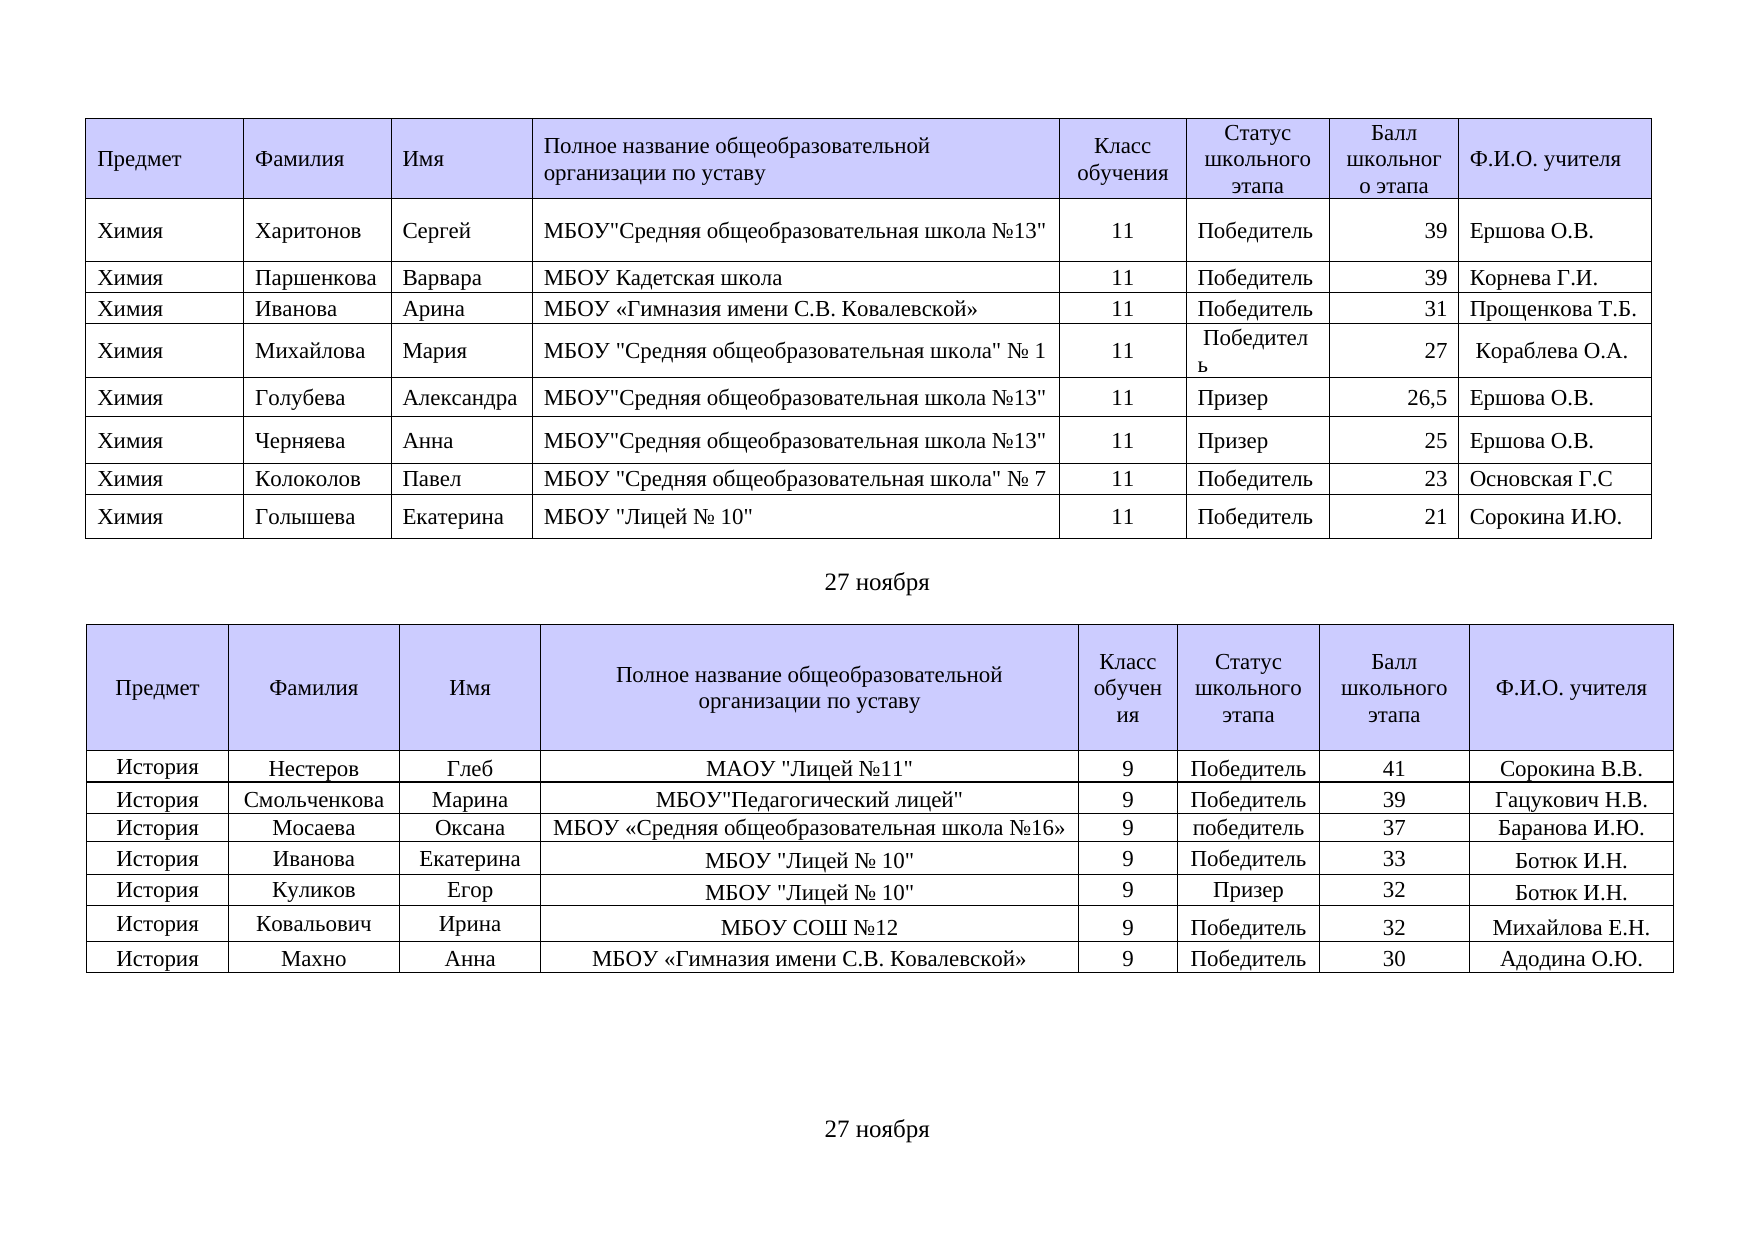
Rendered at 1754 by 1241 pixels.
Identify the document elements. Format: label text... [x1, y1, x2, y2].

table_cell История [87, 906, 228, 941]
table_cell МБОУ "Лицей № 10" [541, 842, 1078, 874]
table_cell 11 [1060, 324, 1186, 377]
table_cell Мария [392, 324, 532, 377]
table_cell Екатерина [400, 842, 540, 874]
table_cell 33 [1320, 842, 1469, 874]
table_cell Баранова И.Ю. [1470, 814, 1673, 841]
table_cell МБОУ "Средняя общеобразовательная школа" № 1 [533, 324, 1059, 377]
table_cell Химия [86, 417, 243, 462]
table_cell Победитель [1187, 324, 1329, 377]
table_cell Анна [392, 417, 532, 462]
table_header Статус школьного этапа [1187, 119, 1329, 198]
table_cell История [87, 814, 228, 841]
table_cell Победитель [1178, 942, 1319, 972]
table_cell Сорокина И.Ю. [1459, 495, 1651, 538]
table_cell 9 [1079, 751, 1177, 781]
table_cell Екатерина [392, 495, 532, 538]
table_cell Химия [86, 495, 243, 538]
table_cell 9 [1079, 814, 1177, 841]
table_cell Победитель [1187, 262, 1329, 292]
table_cell Егор [400, 875, 540, 905]
table_cell Победитель [1187, 464, 1329, 494]
table_cell Мосаева [229, 814, 399, 841]
table_cell Прощенкова Т.Б. [1459, 293, 1651, 323]
table_cell Паршенкова [244, 262, 391, 292]
table_cell Ершова О.В. [1459, 417, 1651, 462]
table_header Класс обучения [1060, 119, 1186, 198]
table_cell Химия [86, 324, 243, 377]
table_cell Победитель [1178, 751, 1319, 781]
table_header Фамилия [244, 119, 391, 198]
table_cell 11 [1060, 464, 1186, 494]
table_cell Харитонов [244, 199, 391, 261]
table_cell 11 [1060, 262, 1186, 292]
table_cell Корнева Г.И. [1459, 262, 1651, 292]
table_cell Колоколов [244, 464, 391, 494]
table_header Предмет [86, 119, 243, 198]
table_cell Анна [400, 942, 540, 972]
table_cell Варвара [392, 262, 532, 292]
table_cell 11 [1060, 378, 1186, 416]
table_cell Смольченкова [229, 783, 399, 813]
table_cell 30 [1320, 942, 1469, 972]
table_cell МБОУ "Средняя общеобразовательная школа" № 7 [533, 464, 1059, 494]
table_cell МБОУ"Средняя общеобразовательная школа №13" [533, 199, 1059, 261]
table_header Класс обучения [1079, 625, 1177, 750]
table_header Статус школьного этапа [1178, 625, 1319, 750]
table_cell Победитель [1187, 293, 1329, 323]
table_cell МБОУ "Лицей № 10" [533, 495, 1059, 538]
table_cell Призер [1187, 378, 1329, 416]
table_cell 11 [1060, 199, 1186, 261]
table_cell МБОУ"Средняя общеобразовательная школа №13" [533, 378, 1059, 416]
table_header Балл школьного этапа [1330, 119, 1458, 198]
table_header Имя [400, 625, 540, 750]
table_header Ф.И.О. учителя [1470, 625, 1673, 750]
table_cell 41 [1320, 751, 1469, 781]
table_cell 37 [1320, 814, 1469, 841]
table_cell 23 [1330, 464, 1458, 494]
table_cell Химия [86, 199, 243, 261]
table_cell Михайлова Е.Н. [1470, 906, 1673, 941]
table_cell Химия [86, 378, 243, 416]
table_cell Иванова [229, 842, 399, 874]
table_header Фамилия [229, 625, 399, 750]
table_cell МБОУ СОШ №12 [541, 906, 1078, 941]
table_cell История [87, 783, 228, 813]
table_cell Нестеров [229, 751, 399, 781]
table_cell 39 [1330, 262, 1458, 292]
table_cell История [87, 842, 228, 874]
table_cell МБОУ"Педагогический лицей" [541, 783, 1078, 813]
table_cell 32 [1320, 875, 1469, 905]
table_header Балл школьного этапа [1320, 625, 1469, 750]
table_cell 9 [1079, 783, 1177, 813]
table_cell История [87, 875, 228, 905]
table_cell Иванова [244, 293, 391, 323]
table_cell Ирина [400, 906, 540, 941]
table_cell Призер [1178, 875, 1319, 905]
table_cell 11 [1060, 495, 1186, 538]
text 27 ноября [89, 1114, 1665, 1143]
table_cell 9 [1079, 906, 1177, 941]
table_cell МБОУ"Средняя общеобразовательная школа №13" [533, 417, 1059, 462]
table_cell Кораблева О.А. [1459, 324, 1651, 377]
table_cell Черняева [244, 417, 391, 462]
table_cell Ершова О.В. [1459, 199, 1651, 261]
table_cell Сергей [392, 199, 532, 261]
table_cell 32 [1320, 906, 1469, 941]
table_cell МАОУ "Лицей №11" [541, 751, 1078, 781]
table_cell Голубева [244, 378, 391, 416]
table_cell Химия [86, 262, 243, 292]
table_cell Ботюк И.Н. [1470, 875, 1673, 905]
table_cell Победитель [1178, 783, 1319, 813]
table_cell Адодина О.Ю. [1470, 942, 1673, 972]
table_cell Основская Г.С [1459, 464, 1651, 494]
table_cell МБОУ "Лицей № 10" [541, 875, 1078, 905]
table_cell 26,5 [1330, 378, 1458, 416]
table_cell 9 [1079, 942, 1177, 972]
table_cell 21 [1330, 495, 1458, 538]
table_cell Арина [392, 293, 532, 323]
table_cell 39 [1320, 783, 1469, 813]
table_cell Победитель [1178, 842, 1319, 874]
table_cell Химия [86, 293, 243, 323]
table_cell Победитель [1187, 495, 1329, 538]
table_cell Химия [86, 464, 243, 494]
table_header Имя [392, 119, 532, 198]
table_cell Ковальович [229, 906, 399, 941]
table_cell Михайлова [244, 324, 391, 377]
table_cell Махно [229, 942, 399, 972]
table_cell 9 [1079, 842, 1177, 874]
table_cell История [87, 751, 228, 781]
table_cell Призер [1187, 417, 1329, 462]
table_cell Гацукович Н.В. [1470, 783, 1673, 813]
table_header Ф.И.О. учителя [1459, 119, 1651, 198]
table_cell 11 [1060, 293, 1186, 323]
table_cell МБОУ «Средняя общеобразовательная школа №16» [541, 814, 1078, 841]
table_cell 9 [1079, 875, 1177, 905]
table_cell Сорокина В.В. [1470, 751, 1673, 781]
table_cell Глеб [400, 751, 540, 781]
text 27 ноября [89, 567, 1665, 596]
table_header Полное название общеобразовательной организации по уставу [533, 119, 1059, 198]
table_cell Куликов [229, 875, 399, 905]
table_header Предмет [87, 625, 228, 750]
table_cell История [87, 942, 228, 972]
table_cell Ершова О.В. [1459, 378, 1651, 416]
table_cell Марина [400, 783, 540, 813]
table_cell 11 [1060, 417, 1186, 462]
table_cell 25 [1330, 417, 1458, 462]
table_cell Оксана [400, 814, 540, 841]
table_cell 39 [1330, 199, 1458, 261]
table_cell Ботюк И.Н. [1470, 842, 1673, 874]
table_cell 31 [1330, 293, 1458, 323]
table_cell победитель [1178, 814, 1319, 841]
table_cell МБОУ «Гимназия имени С.В. Ковалевской» [533, 293, 1059, 323]
table_cell Павел [392, 464, 532, 494]
table_cell Победитель [1178, 906, 1319, 941]
table_cell МБОУ «Гимназия имени С.В. Ковалевской» [541, 942, 1078, 972]
table_cell 27 [1330, 324, 1458, 377]
table_header Полное название общеобразовательной организации по уставу [541, 625, 1078, 750]
table_cell Александра [392, 378, 532, 416]
table_cell МБОУ Кадетская школа [533, 262, 1059, 292]
table_cell Голышева [244, 495, 391, 538]
table_cell Победитель [1187, 199, 1329, 261]
